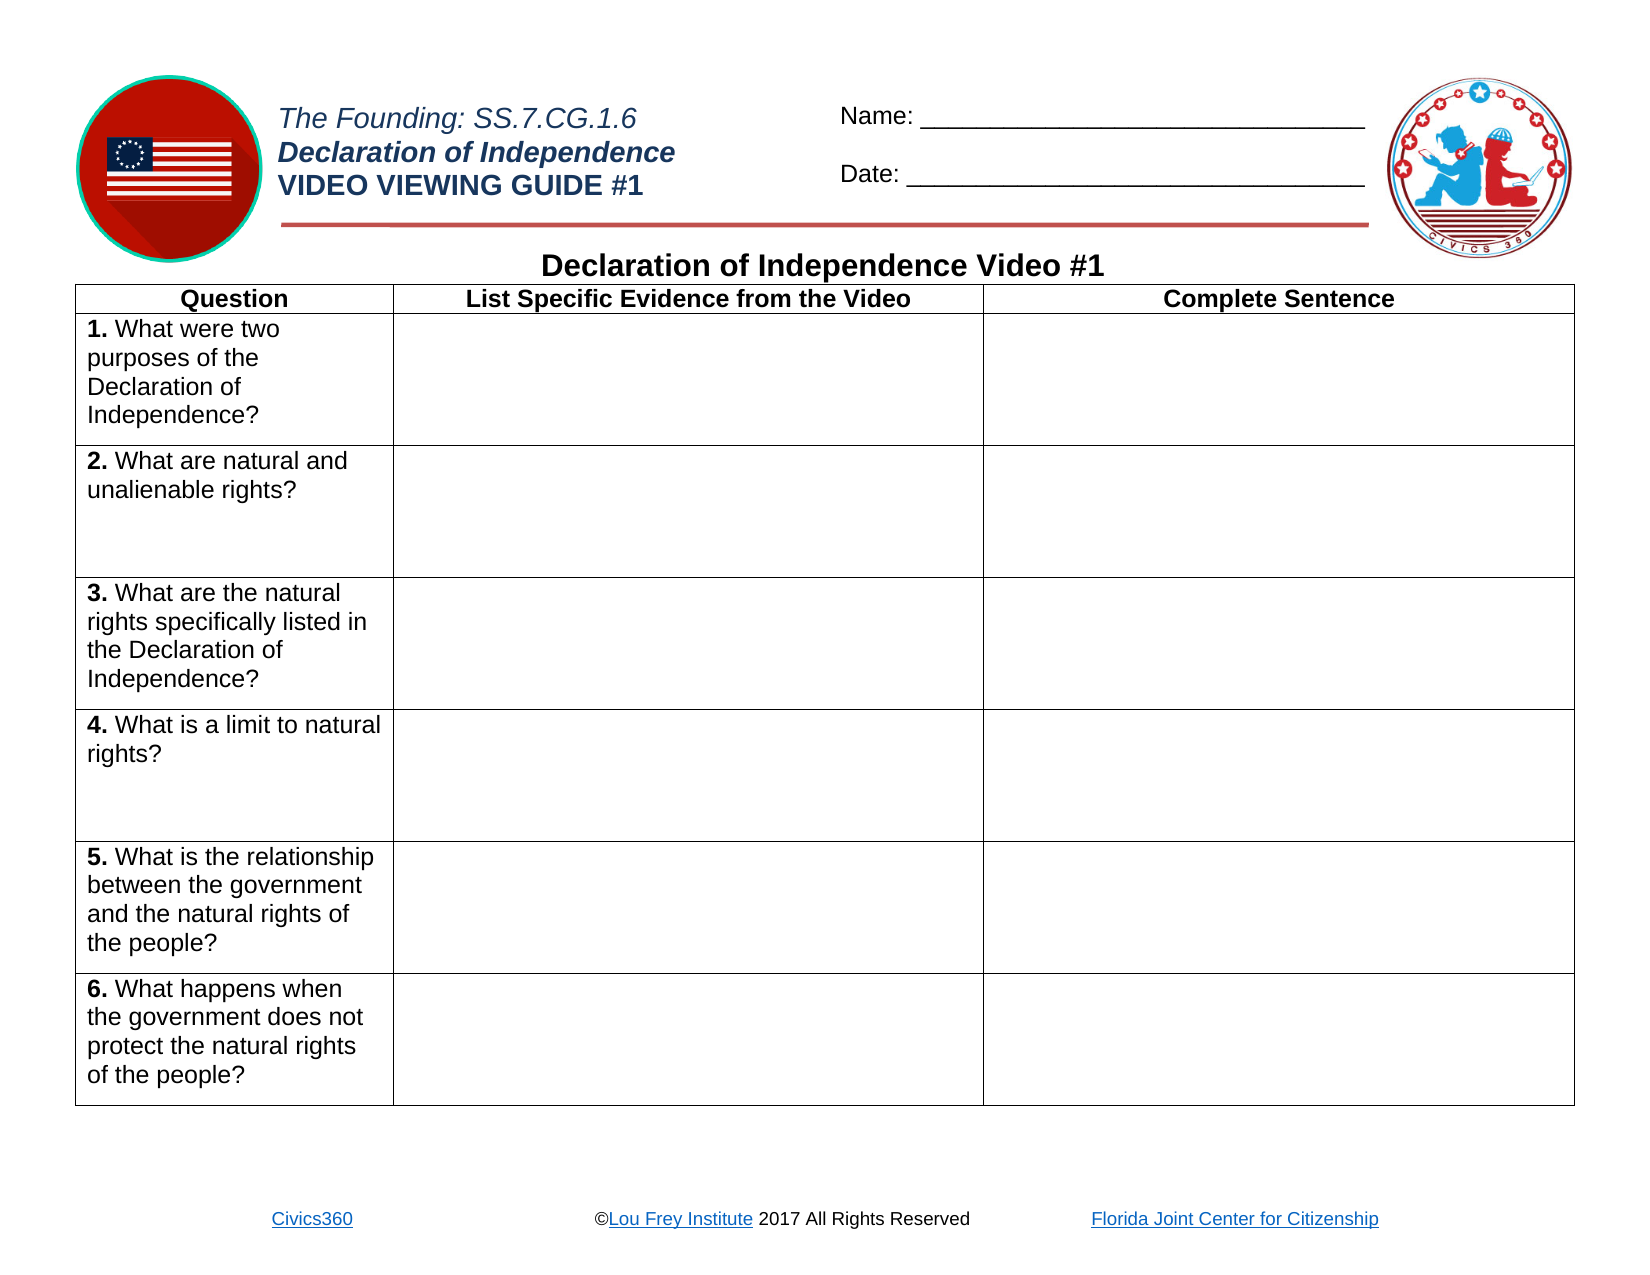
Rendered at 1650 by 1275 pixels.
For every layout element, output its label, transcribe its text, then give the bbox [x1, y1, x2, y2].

table_cell 5. What is the relationship between the government and the natural rights of the people? [76, 842, 393, 973]
table_cell 2. What are natural and unalienable rights? [76, 446, 393, 577]
table_cell [984, 314, 1574, 445]
table_cell [984, 578, 1574, 709]
picture [1383, 75, 1575, 263]
table_cell [984, 446, 1574, 577]
table_cell [394, 314, 983, 445]
table_cell [984, 842, 1574, 973]
table_header List Specific Evidence from the Video [394, 285, 983, 313]
table_cell [394, 710, 983, 841]
table_cell 6. What happens when the government does not protect the natural rights of the people? [76, 974, 393, 1104]
table_cell 1. What were two purposes of the Declaration of Independence? [76, 314, 393, 445]
text Declaration of Independence Video #1 [75, 247, 1575, 283]
table_cell 3. What are the natural rights specifically listed in the Declaration of Independence? [76, 578, 393, 709]
table_cell [984, 710, 1574, 841]
table_header Complete Sentence [984, 285, 1574, 313]
table_header Question [76, 285, 393, 313]
picture [75, 75, 263, 263]
table_cell [394, 842, 983, 973]
table_cell [394, 974, 983, 1104]
table_cell [394, 578, 983, 709]
table_cell [394, 446, 983, 577]
table_cell 4. What is a limit to natural rights? [76, 710, 393, 841]
table_cell [984, 974, 1574, 1104]
